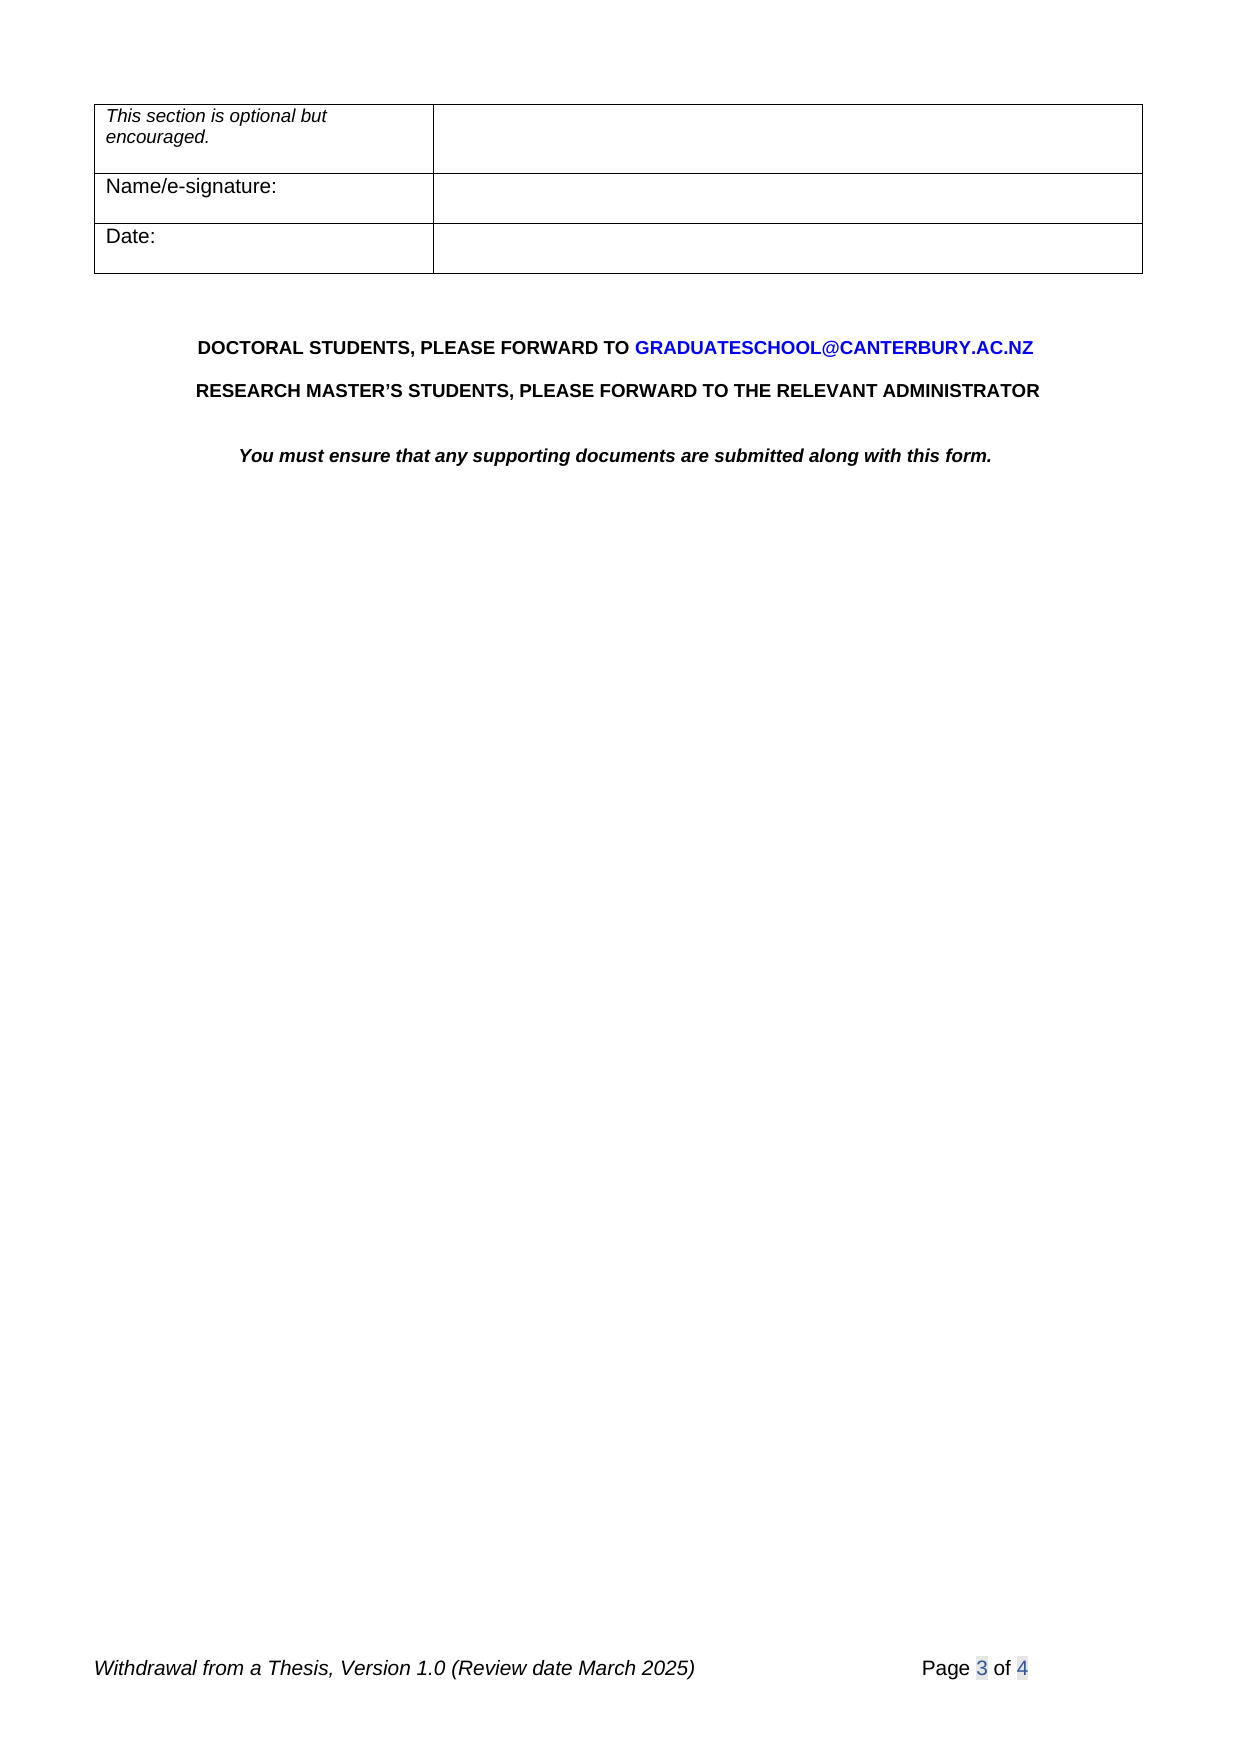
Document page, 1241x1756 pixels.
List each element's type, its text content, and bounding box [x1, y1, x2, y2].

text You must ensure that any supporting documents are submitted along with this form. [94, 444, 1142, 466]
table_cell [434, 224, 1142, 273]
table_cell Date: [95, 224, 433, 273]
table_header [434, 105, 1142, 173]
text DOCTORAL STUDENTS, PLEASE FORWARD TO GRADUATESCHOOL@CANTERBURY.AC.NZ [94, 337, 1142, 358]
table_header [95, 105, 433, 173]
table_cell Name/e-signature: [95, 174, 433, 223]
table_cell [434, 174, 1142, 223]
text RESEARCH MASTER’S STUDENTS, PLEASE FORWARD TO THE RELEVANT ADMINISTRATOR [94, 380, 1142, 401]
